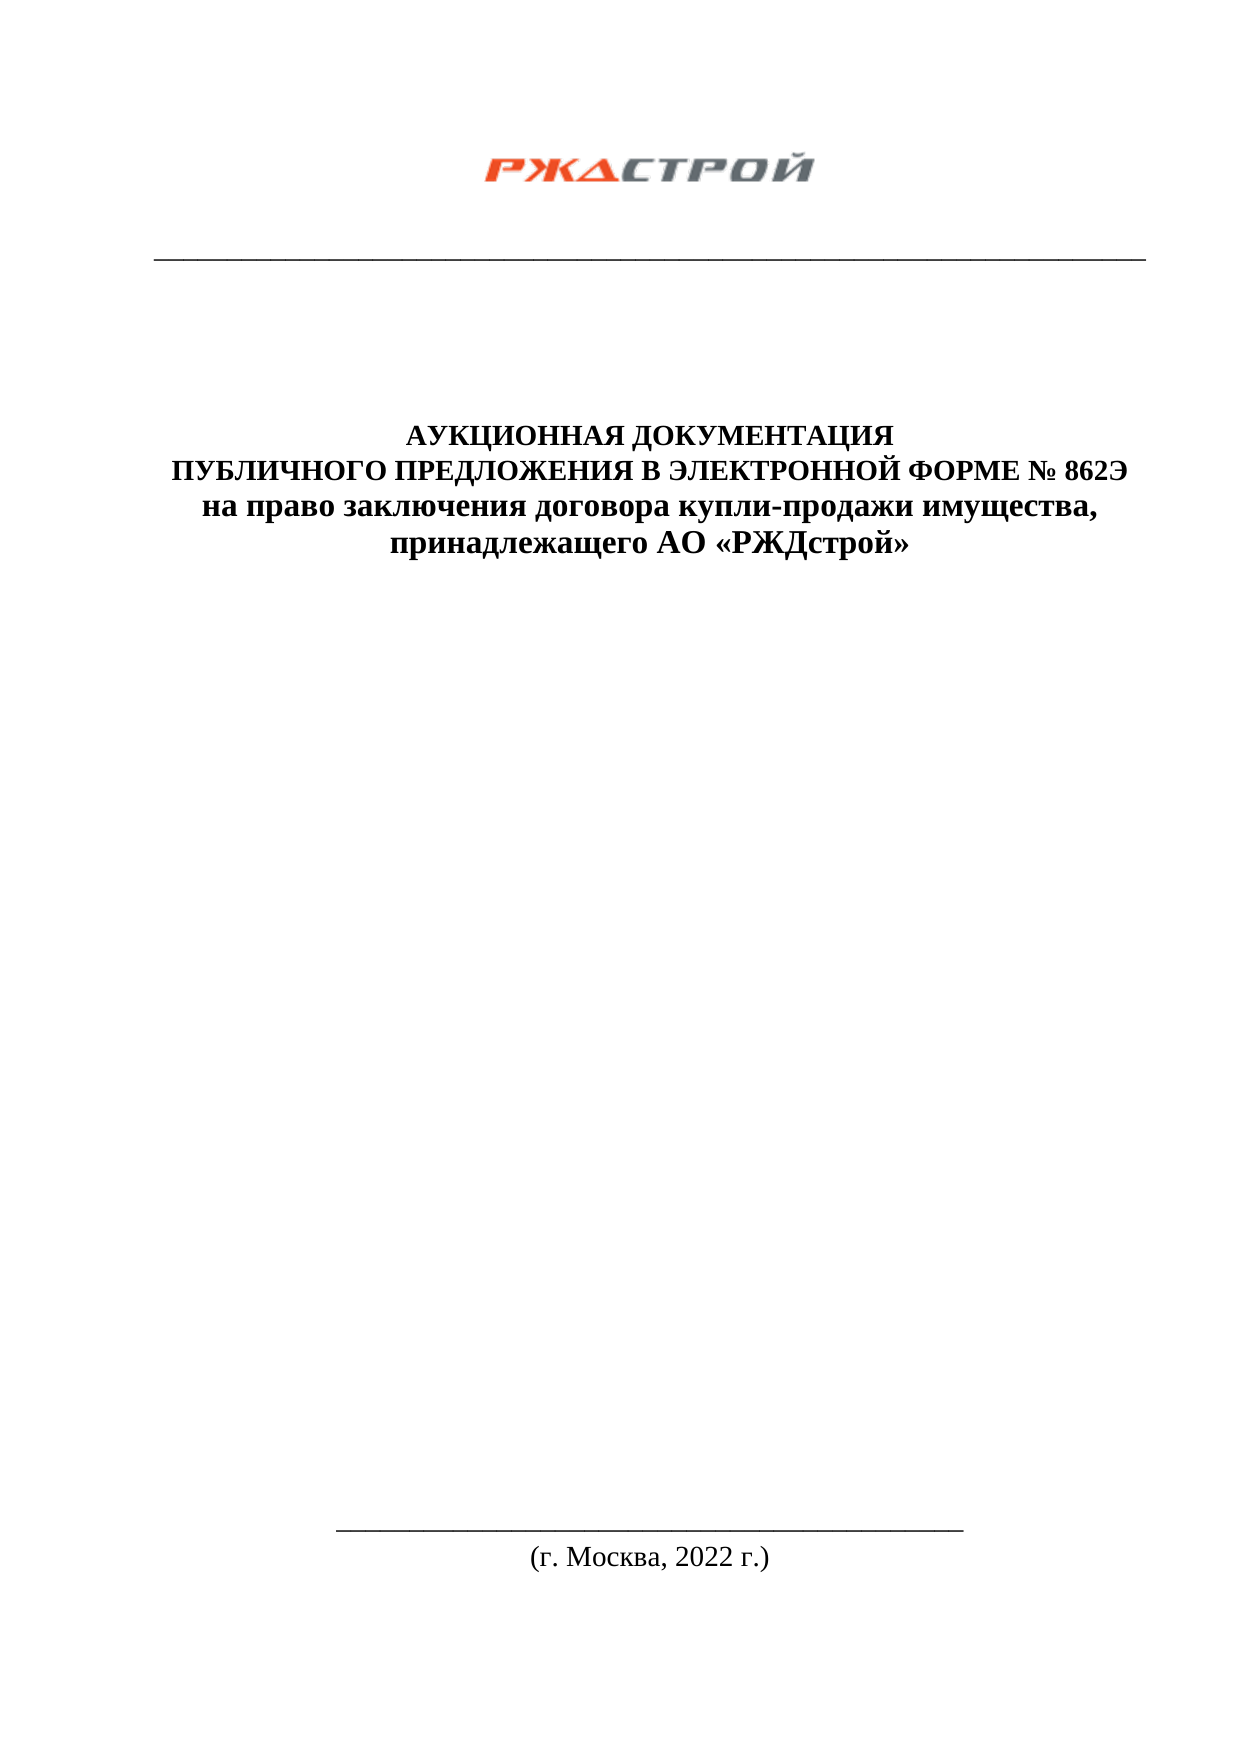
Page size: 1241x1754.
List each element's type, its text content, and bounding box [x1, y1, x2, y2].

text ___________________________________________ [118, 1499, 1181, 1536]
text ПубличноГО ПредложениЯ в электронной форме № 862Э [118, 453, 1181, 486]
text ____________________________________________________________________ [118, 228, 1181, 265]
text (г. Москва, 2022 г.) [118, 1536, 1181, 1574]
picture [484, 151, 816, 183]
title на право заключения договора купли-продажи имущества, принадлежащего АО «РЖДстрой» [118, 486, 1181, 599]
title АУКЦИОННАЯ ДОКУМЕНТАЦИЯ [118, 415, 1181, 453]
